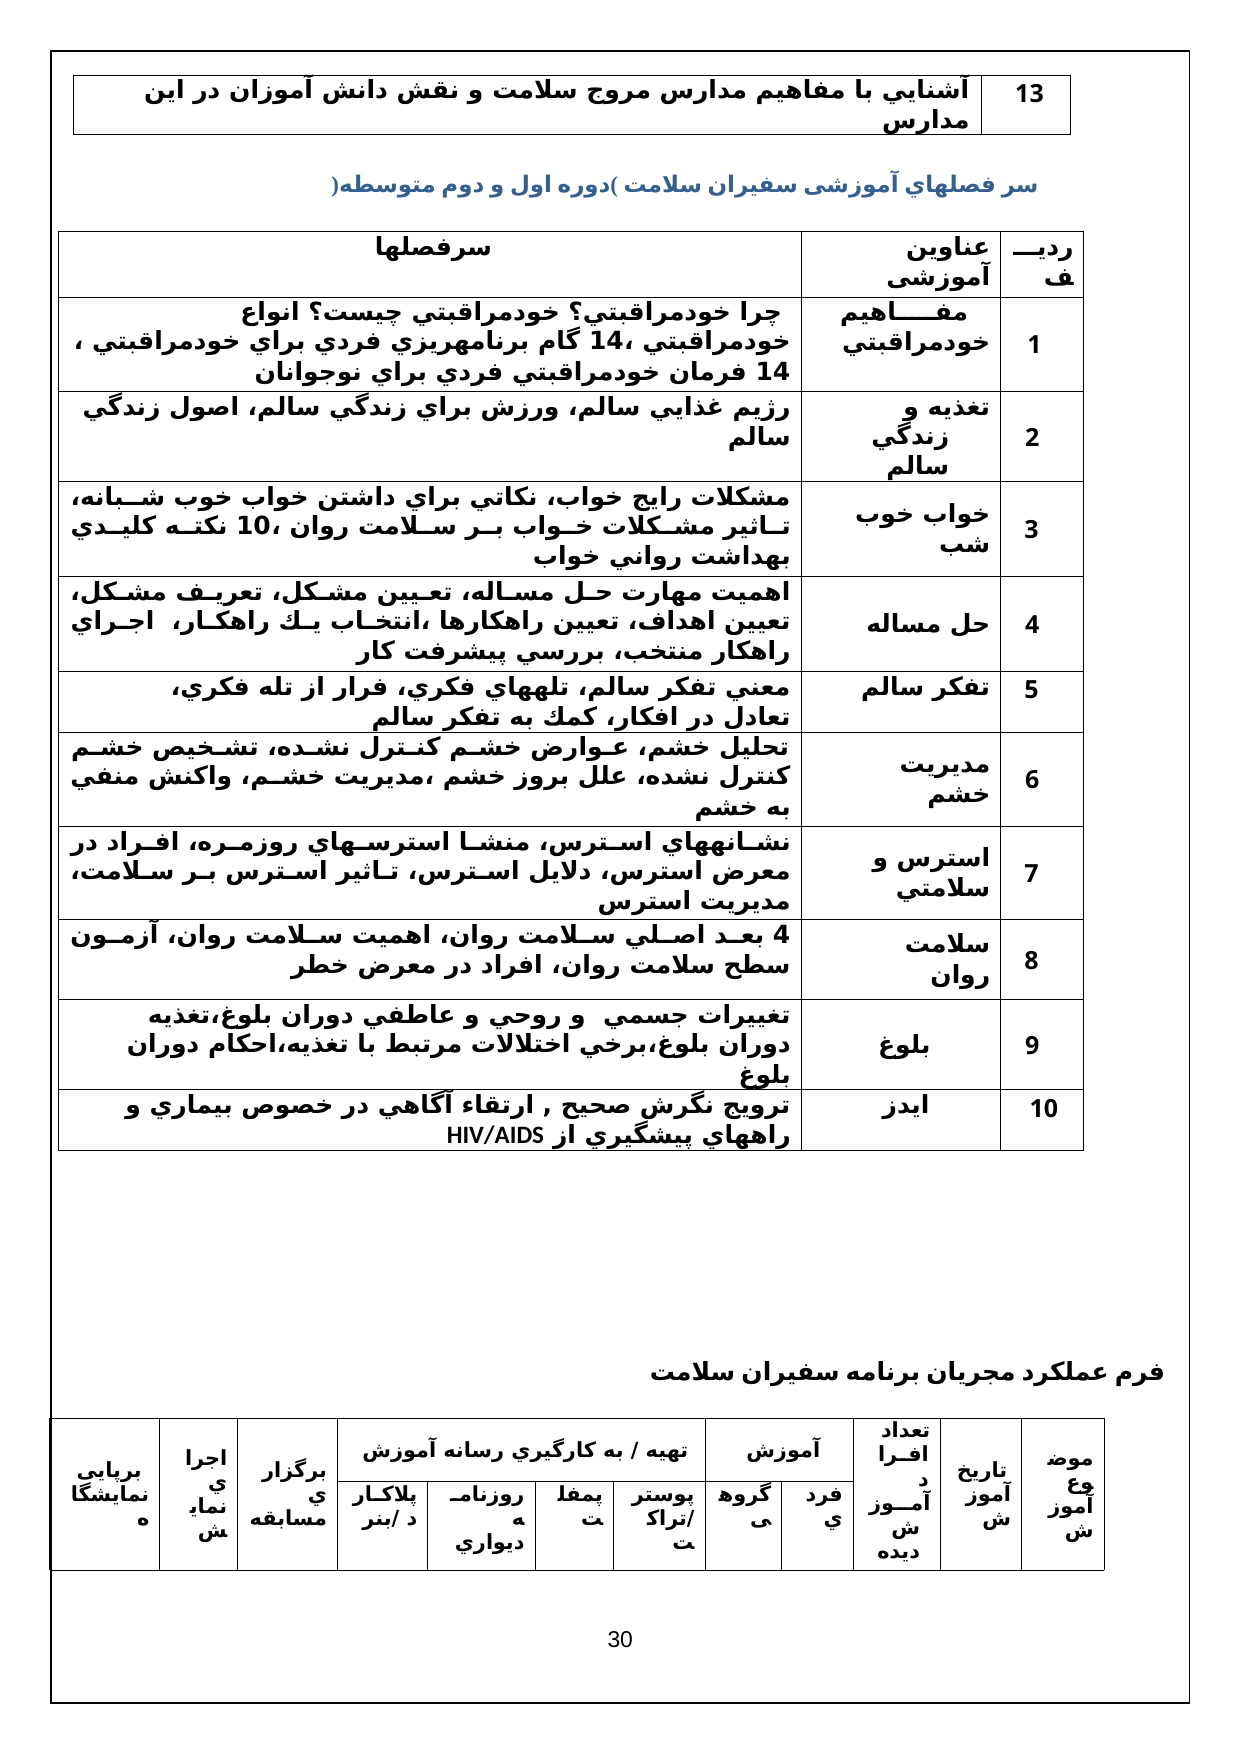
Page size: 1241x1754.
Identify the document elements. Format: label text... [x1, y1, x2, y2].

table_cell 5 [1001, 672, 1083, 731]
table_cell 4 [1001, 577, 1083, 671]
table_header تهيه / به کارگيري رسانه آموزش [338, 1419, 705, 1481]
table_cell 6 [1001, 733, 1083, 826]
table_cell 4 بعد اصلي سلامت روان، اهميت سلامت روان، آزمون سطح سلامت روان، افراد در معرض خطر [59, 920, 801, 999]
table_cell 1 [1001, 298, 1083, 391]
table_cell 7 [1001, 827, 1083, 919]
table_cell سلامت روان [802, 920, 1000, 999]
table_cell پوستر /تراکت [614, 1482, 705, 1569]
table_cell گروهی [706, 1482, 781, 1569]
table_cell تفكر سالم [802, 672, 1000, 731]
table_cell 2 [1001, 392, 1083, 481]
table_cell 8 [1001, 920, 1083, 999]
table_cell بلوغ [802, 1000, 1000, 1089]
table_cell تغييرات جسمي و روحي و عاطفي دوران بلوغ،تغذيه دوران بلوغ،برخي اختلالات مرتبط با تغذيه،احكام دوران بلوغ [59, 1000, 801, 1089]
table_cell فردي [782, 1482, 853, 1569]
table_cell اهميت مهارت حل مساله، تعيين مشكل، تعريف مشكل، تعيين اهداف، تعيين راهكارها ،انتخاب يك راهكار، اجراي راهكار منتخب، بررسي پيشرفت كار [59, 577, 801, 671]
table_cell آشنايي با مفاهيم مدارس مروج سلامت و نقش دانش آموزان در اين مدارس [74, 76, 981, 134]
table_cell روزنامه ديواري [428, 1482, 535, 1569]
table_cell معني تفكر سالم، تلههاي فكري، فرار از تله فكري، تعادل در افكار، كمك به تفكر سالم [59, 672, 801, 731]
table_header تاريخ آموزش [941, 1419, 1021, 1569]
subtitle فرم عملكرد مجريان برنامه سفيران سلامت [399, 1357, 1165, 1386]
table_cell 10 [1001, 1090, 1083, 1150]
table_header سرفصلها [59, 232, 801, 296]
table_cell ترويج نگرش صحيح , ارتقاء آگاهي در خصوص بيماري و راههاي پيشگيري از HIV/AIDS [59, 1090, 801, 1150]
table_cell مفاهيم خودمراقبتي [802, 298, 1000, 391]
table_cell پلاکارد /بنر [338, 1482, 427, 1569]
table_cell حل مساله [802, 577, 1000, 671]
table_header اجراي نمايش [160, 1419, 237, 1569]
table_cell 3 [1001, 482, 1083, 576]
table_cell خواب خوب شب [802, 482, 1000, 576]
table_cell 13 [982, 76, 1070, 134]
table_cell رژيم غذايي سالم، ورزش براي زندگي سالم، اصول زندگي سالم [59, 392, 801, 481]
table_header آموزش [706, 1419, 853, 1481]
table_header برپايی نمايشگاه [52, 1419, 159, 1569]
table_header تعداد افراد آموزش ديده [854, 1419, 940, 1569]
table_cell ايدز [802, 1090, 1000, 1150]
table_cell مديريت خشم [802, 733, 1000, 826]
table_cell مشكلات رايج خواب، نكاتي براي داشتن خواب خوب شبانه، تاثير مشكلات خواب بر سلامت روان ،10 نكته كليدي بهداشت رواني خواب [59, 482, 801, 576]
subtitle سر فصلهاي آموزشی سفيران سلامت )دوره اول و دوم متوسطه( [326, 171, 1139, 197]
table_cell تحليل خشم، عوارض خشم كنترل نشده، تشخيص خشم كنترل نشده، علل بروز خشم ،مديريت خشم، واكنش منفي به خشم [59, 733, 801, 826]
table_cell چرا خودمراقبتي؟ خودمراقبتي چيست؟ انواع خودمراقبتي ،14 گام برنامهريزي فردي براي خودمراقبتي ،14 فرمان خودمراقبتي فردي براي نوجوانان [59, 298, 801, 391]
table_cell پمفلت [536, 1482, 613, 1569]
table_header عناوين آموزشی [802, 232, 1000, 296]
table_cell نشانههاي استرس، منشا استرسهاي روزمره، افراد در معرض استرس، دلايل استرس، تاثير استرس بر سلامت، مديريت استرس [59, 827, 801, 919]
table_header رديف [1001, 232, 1083, 296]
table_header برگزاري مسابقه [238, 1419, 337, 1569]
table_cell تغذيه و زندگي سالم [802, 392, 1000, 481]
table_cell 9 [1001, 1000, 1083, 1089]
table_header موضوع آموزش [1022, 1419, 1104, 1569]
table_cell استرس و سلامتي [802, 827, 1000, 919]
